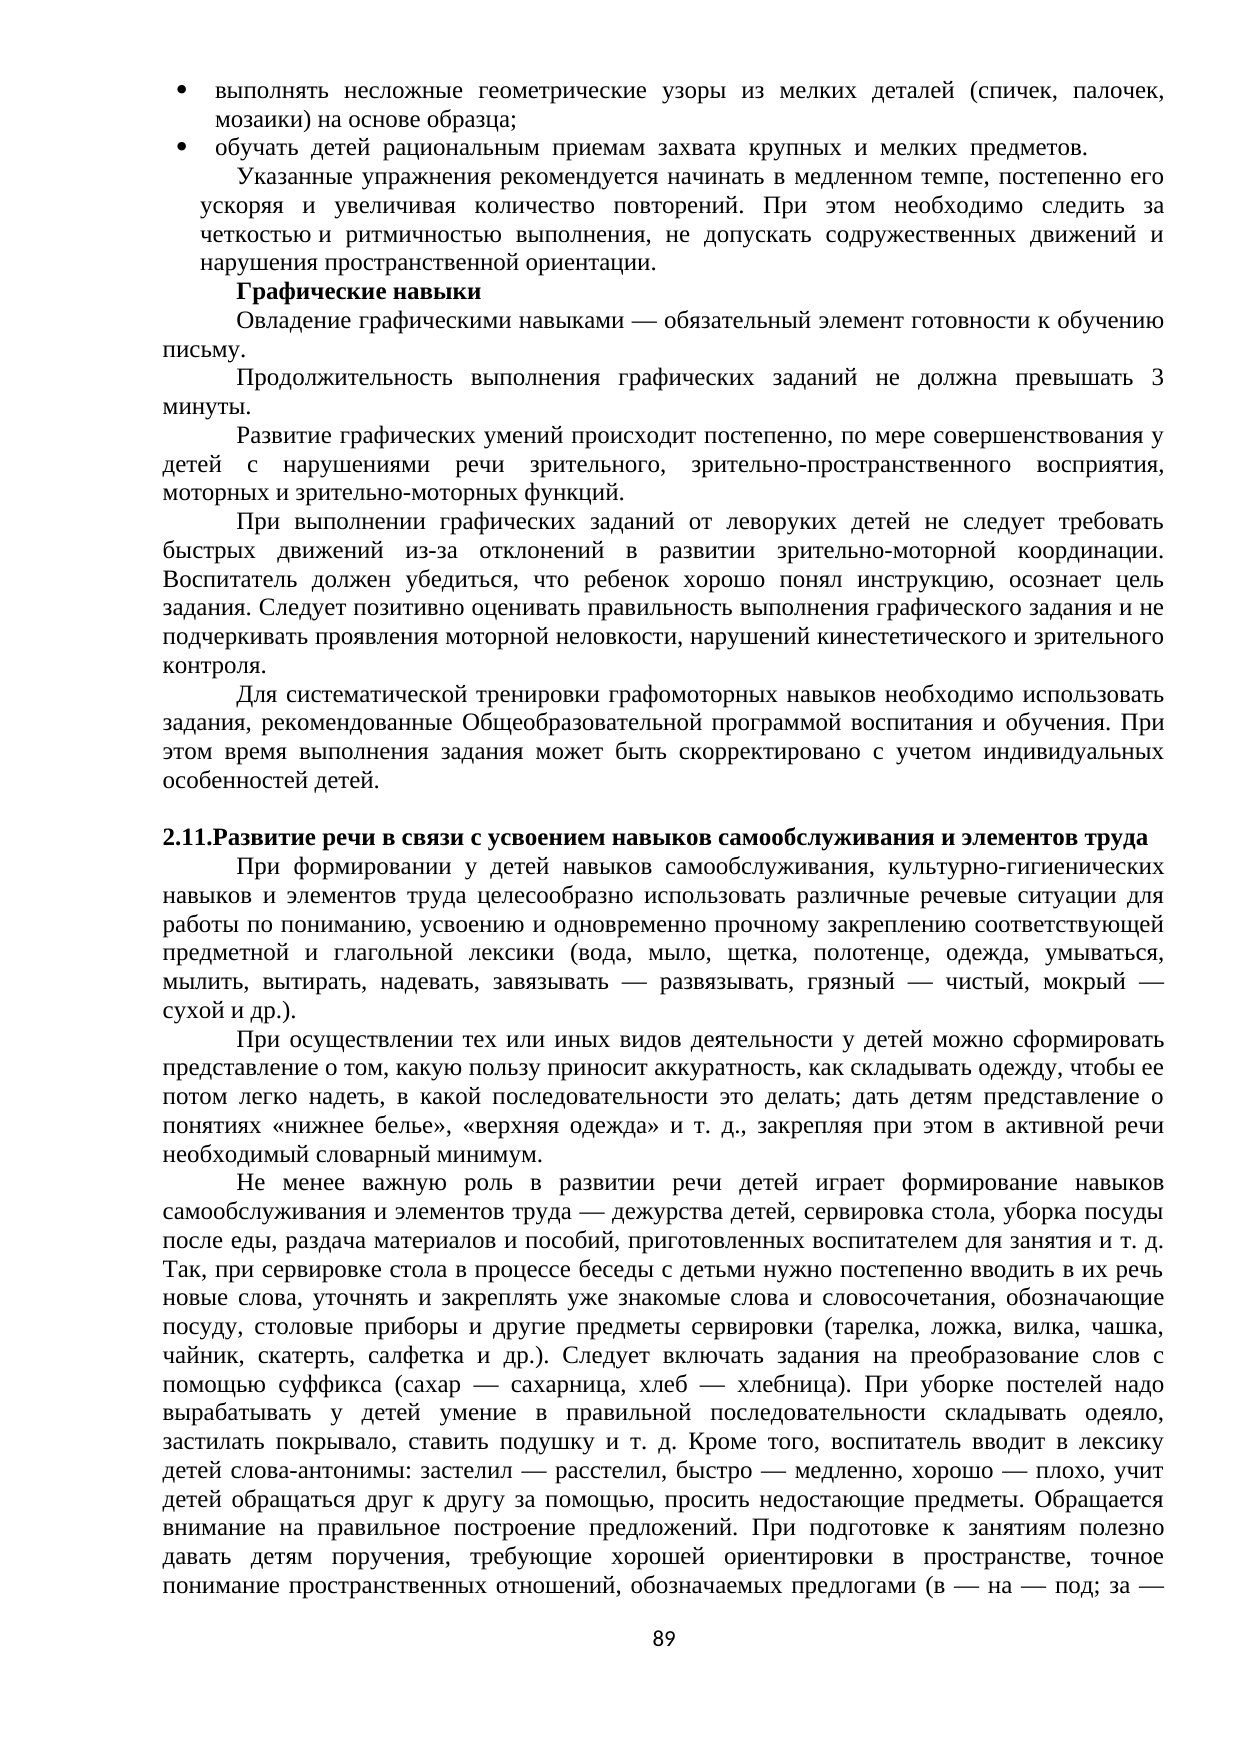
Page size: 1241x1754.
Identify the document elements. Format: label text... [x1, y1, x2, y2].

list 2.11.Развитие речи в связи с усвоением навыков самообслуживания и элементов труда [162, 822, 1165, 851]
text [162, 1167, 1165, 1599]
list Указанные упражнения рекомендуется начинать в медленном темпе, постепенно его ускоряя и увеличивая количество повторений. При этом необходимо следить за четкостью и ритмичностью выполнения, не допускать содружественных движений и нарушения пространственной ориентации. [200, 161, 1165, 276]
text При осуществлении тех или иных видов деятельности у детей можно сформировать представление о том, какую пользу приносит аккуратность, как складывать одежду, чтобы ее потом легко надеть, в какой последовательности это делать; дать детям представление о понятиях «нижнее белье», «верхняя одежда» и т. д., закрепляя при этом в активной речи необходимый словарный минимум. [162, 1024, 1165, 1167]
list выполнять несложные геометрические узоры из мелких деталей (спичек, палочек, мозаики) на основе образца; [177, 75, 1165, 132]
text Развитие графических умений происходит постепенно, по мере совершенствования у детей с нарушениями речи зрительного, зрительно-пространственного восприятия, моторных и зрительно-моторных функций. [162, 420, 1165, 506]
text Продолжительность выполнения графических заданий не должна превышать 3 минуты. [162, 362, 1165, 420]
text Для систематической тренировки графомоторных навыков необходимо использовать задания, рекомендованные Общеобразовательной программой воспитания и обучения. При этом время выполнения задания может быть скорректировано с учетом индивидуальных особенностей детей. [162, 679, 1165, 794]
text Овладение графическими навыками — обязательный элемент готовности к обучению письму. [162, 305, 1165, 362]
text При выполнении графических заданий от леворуких детей не следует требовать быстрых движений из-за отклонений в развитии зрительно-моторной координации. Воспитатель должен убедиться, что ребенок хорошо понял инструкцию, осознает цель задания. Следует позитивно оценивать правильность выполнения графического задания и не подчеркивать проявления моторной неловкости, нарушений кинестетического и зрительного контроля. [162, 506, 1165, 679]
text При формировании у детей навыков самообслуживания, культурно-гигиенических навыков и элементов труда целесообразно использовать различные речевые ситуации для работы по пониманию, усвоению и одновременно прочному закреплению соответствующей предметной и глагольной лексики (вода, мыло, щетка, полотенце, одежда, умываться, мылить, вытирать, надевать, завязывать — развязывать, грязный — чистый, мокрый — сухой и др.). [162, 851, 1165, 1024]
text Графические навыки [162, 276, 1165, 305]
list обучать детей рациональным приемам захвата крупных и мелких предметов. [177, 132, 1165, 161]
